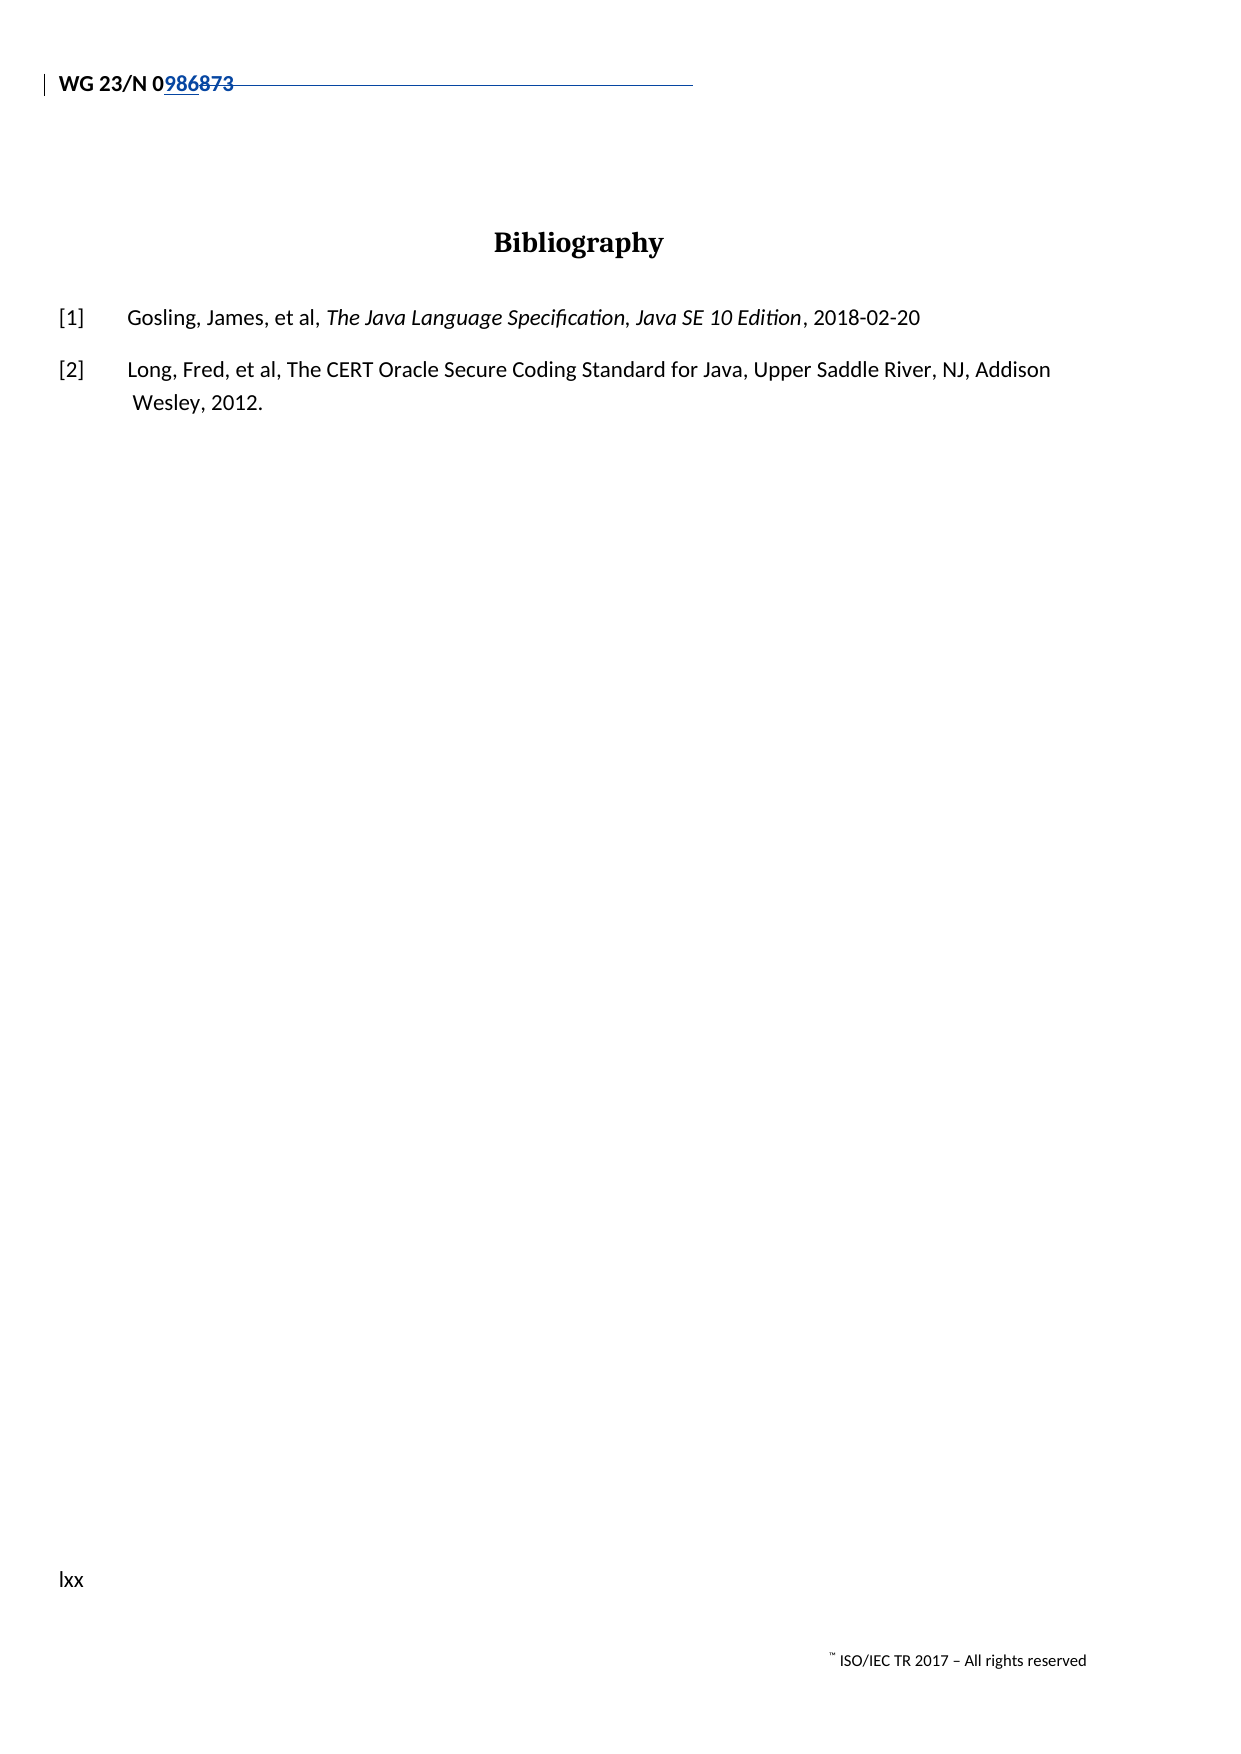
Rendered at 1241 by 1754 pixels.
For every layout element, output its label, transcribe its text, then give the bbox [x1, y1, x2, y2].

text [2] Long, Fred, et al, The CERT Oracle Secure Coding Standard for Java, Upper Saddle River, NJ, Addison Wesley, 2012. [58, 356, 1099, 416]
text [1] Gosling, James, et al, The Java Language Specification, Java SE 10 Edition, 2018-02-20 [58, 303, 1099, 331]
subtitle Bibliography [58, 227, 1099, 260]
